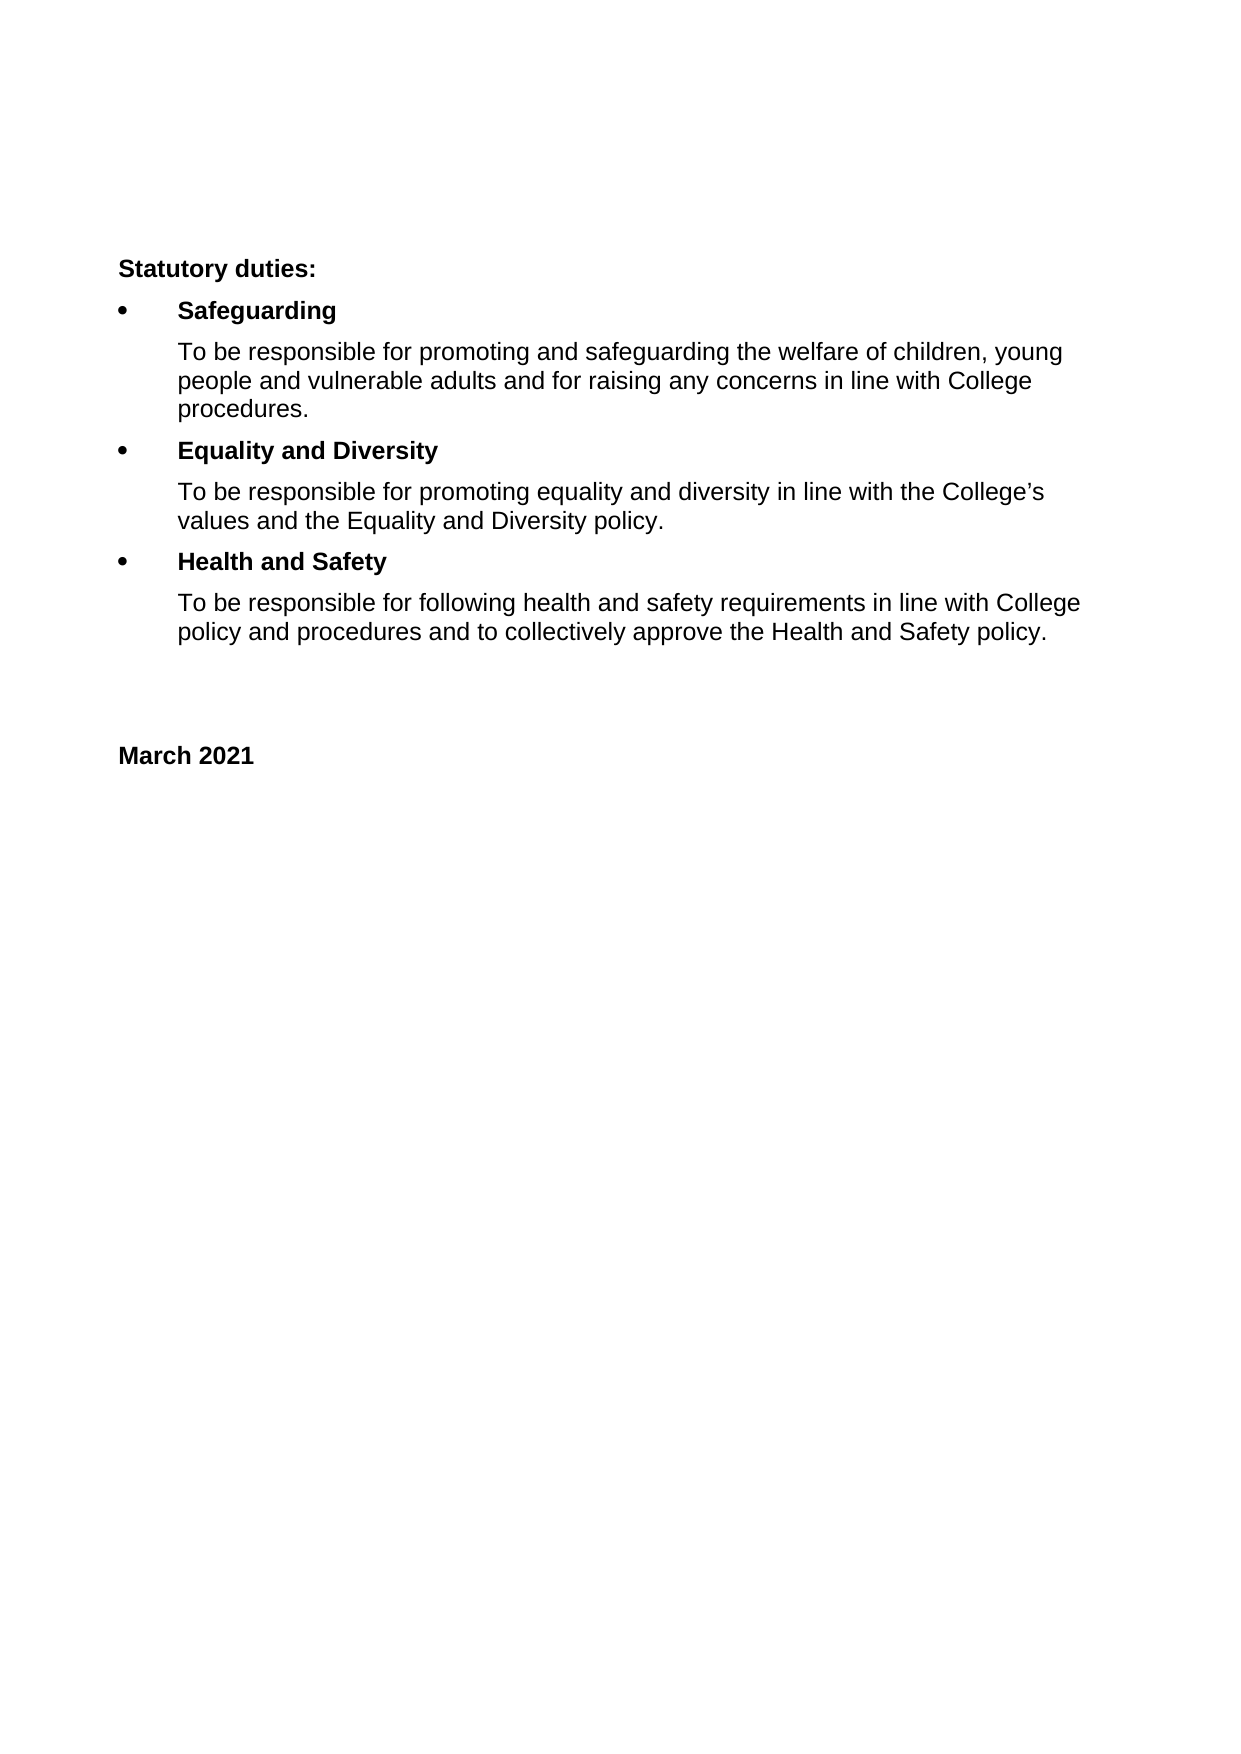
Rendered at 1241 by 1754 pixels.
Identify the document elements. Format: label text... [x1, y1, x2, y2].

text To be responsible for promoting and safeguarding the welfare of children, young people and vulnerable adults and for raising any concerns in line with College procedures. [177, 337, 1122, 423]
text March 2021 [118, 741, 1122, 770]
list Safeguarding [118, 296, 1122, 324]
text To be responsible for promoting equality and diversity in line with the College’s values and the Equality and Diversity policy. [177, 477, 1122, 534]
text Statutory duties: [118, 254, 1122, 283]
list Equality and Diversity [118, 436, 1122, 464]
text To be responsible for following health and safety requirements in line with College policy and procedures and to collectively approve the Health and Safety policy. [177, 588, 1122, 646]
list Health and Safety [118, 547, 1122, 576]
